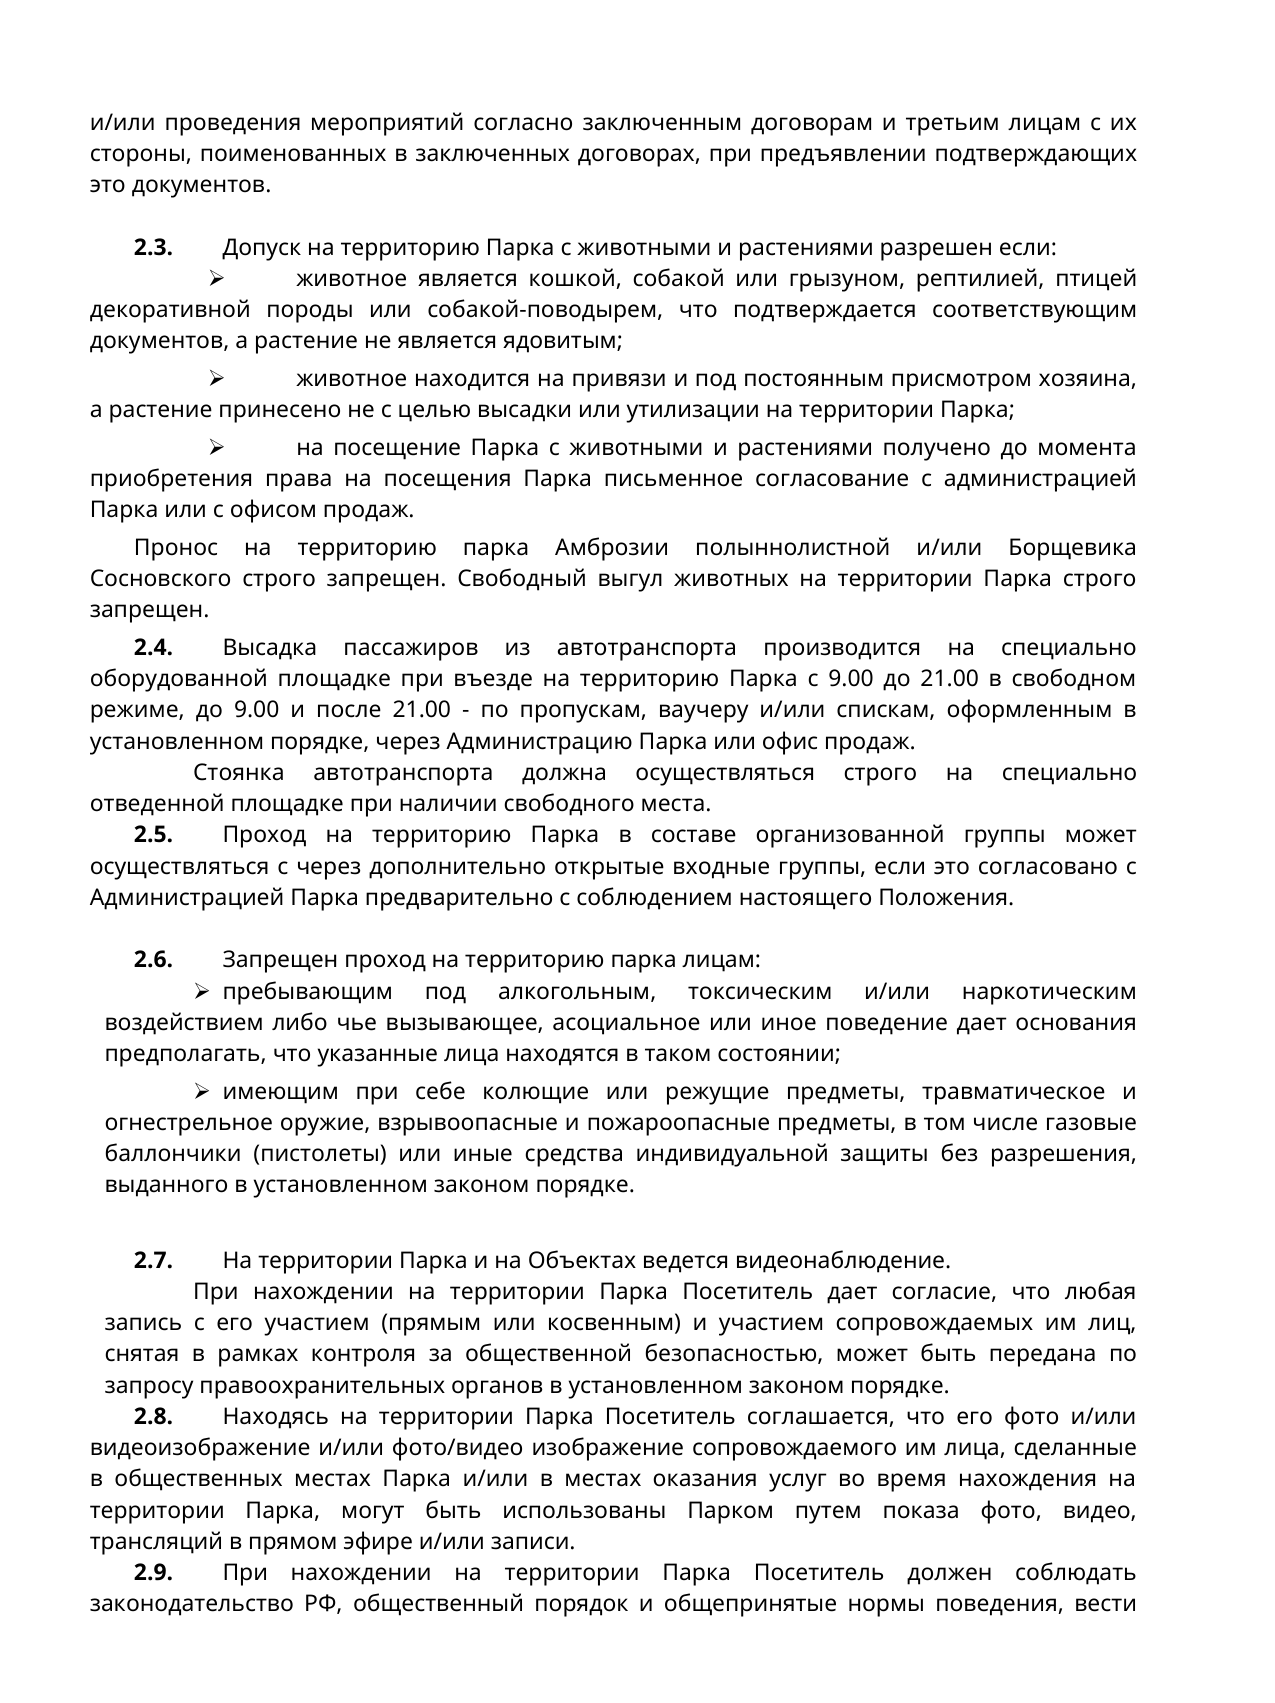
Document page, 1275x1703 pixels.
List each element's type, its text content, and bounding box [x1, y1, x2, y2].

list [89, 105, 1138, 199]
text Стоянка автотранспорта должна осуществляться строго на специально отведенной площадке при наличии свободного места. [89, 756, 1138, 818]
list на посещение Парка с животными и растениями получено до момента приобретения права на посещения Парка письменное согласование с администрацией Парка или с офисом продаж. [89, 431, 1138, 524]
list Находясь на территории Парка Посетитель соглашается, что его фото и/или видеоизображение и/или фото/видео изображение сопровождаемого им лица, сделанные в общественных местах Парка и/или в местах оказания услуг во время нахождения на территории Парка, могут быть использованы Парком путем показа фото, видео, трансляций в прямом эфире и/или записи. [89, 1400, 1138, 1556]
list На территории Парка и на Объектах ведется видеонаблюдение. [89, 1244, 1138, 1275]
list Запрещен проход на территорию парка лицам: [89, 943, 1138, 974]
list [89, 1556, 1138, 1619]
list Высадка пассажиров из автотранспорта производится на специально оборудованной площадке при въезде на территорию Парка с 9.00 до 21.00 в свободном режиме, до 9.00 и после 21.00 - по пропускам, ваучеру и/или спискам, оформленным в установленном порядке, через Администрацию Парка или офис продаж. [89, 631, 1138, 756]
text При нахождении на территории Парка Посетитель дает согласие, что любая запись с его участием (прямым или косвенным) и участием сопровождаемых им лиц, снятая в рамках контроля за общественной безопасностью, может быть передана по запросу правоохранительных органов в установленном законом порядке. [104, 1275, 1138, 1400]
list животное является кошкой, собакой или грызуном, рептилией, птицей декоративной породы или собакой-поводырем, что подтверждается соответствующим документов, а растение не является ядовитым; [89, 262, 1138, 355]
list Проход на территорию Парка в составе организованной группы может осуществляться с через дополнительно открытые входные группы, если это согласовано с Администрацией Парка предварительно с соблюдением настоящего Положения. [89, 818, 1138, 912]
list Допуск на территорию Парка с животными и растениями разрешен если: [89, 230, 1138, 262]
text Пронос на территорию парка Амброзии полыннолистной и/или Борщевика Сосновского строго запрещен. Свободный выгул животных на территории Парка строго запрещен. [89, 531, 1138, 624]
list имеющим при себе колющие или режущие предметы, травматическое и огнестрельное оружие, взрывоопасные и пожароопасные предметы, в том числе газовые баллончики (пистолеты) или иные средства индивидуальной защиты без разрешения, выданного в установленном законом порядке. [104, 1075, 1138, 1200]
list животное находится на привязи и под постоянным присмотром хозяина, а растение принесено не с целью высадки или утилизации на территории Парка; [89, 362, 1138, 424]
list пребывающим под алкогольным, токсическим и/или наркотическим воздействием либо чье вызывающее, асоциальное или иное поведение дает основания предполагать, что указанные лица находятся в таком состоянии; [104, 974, 1138, 1068]
